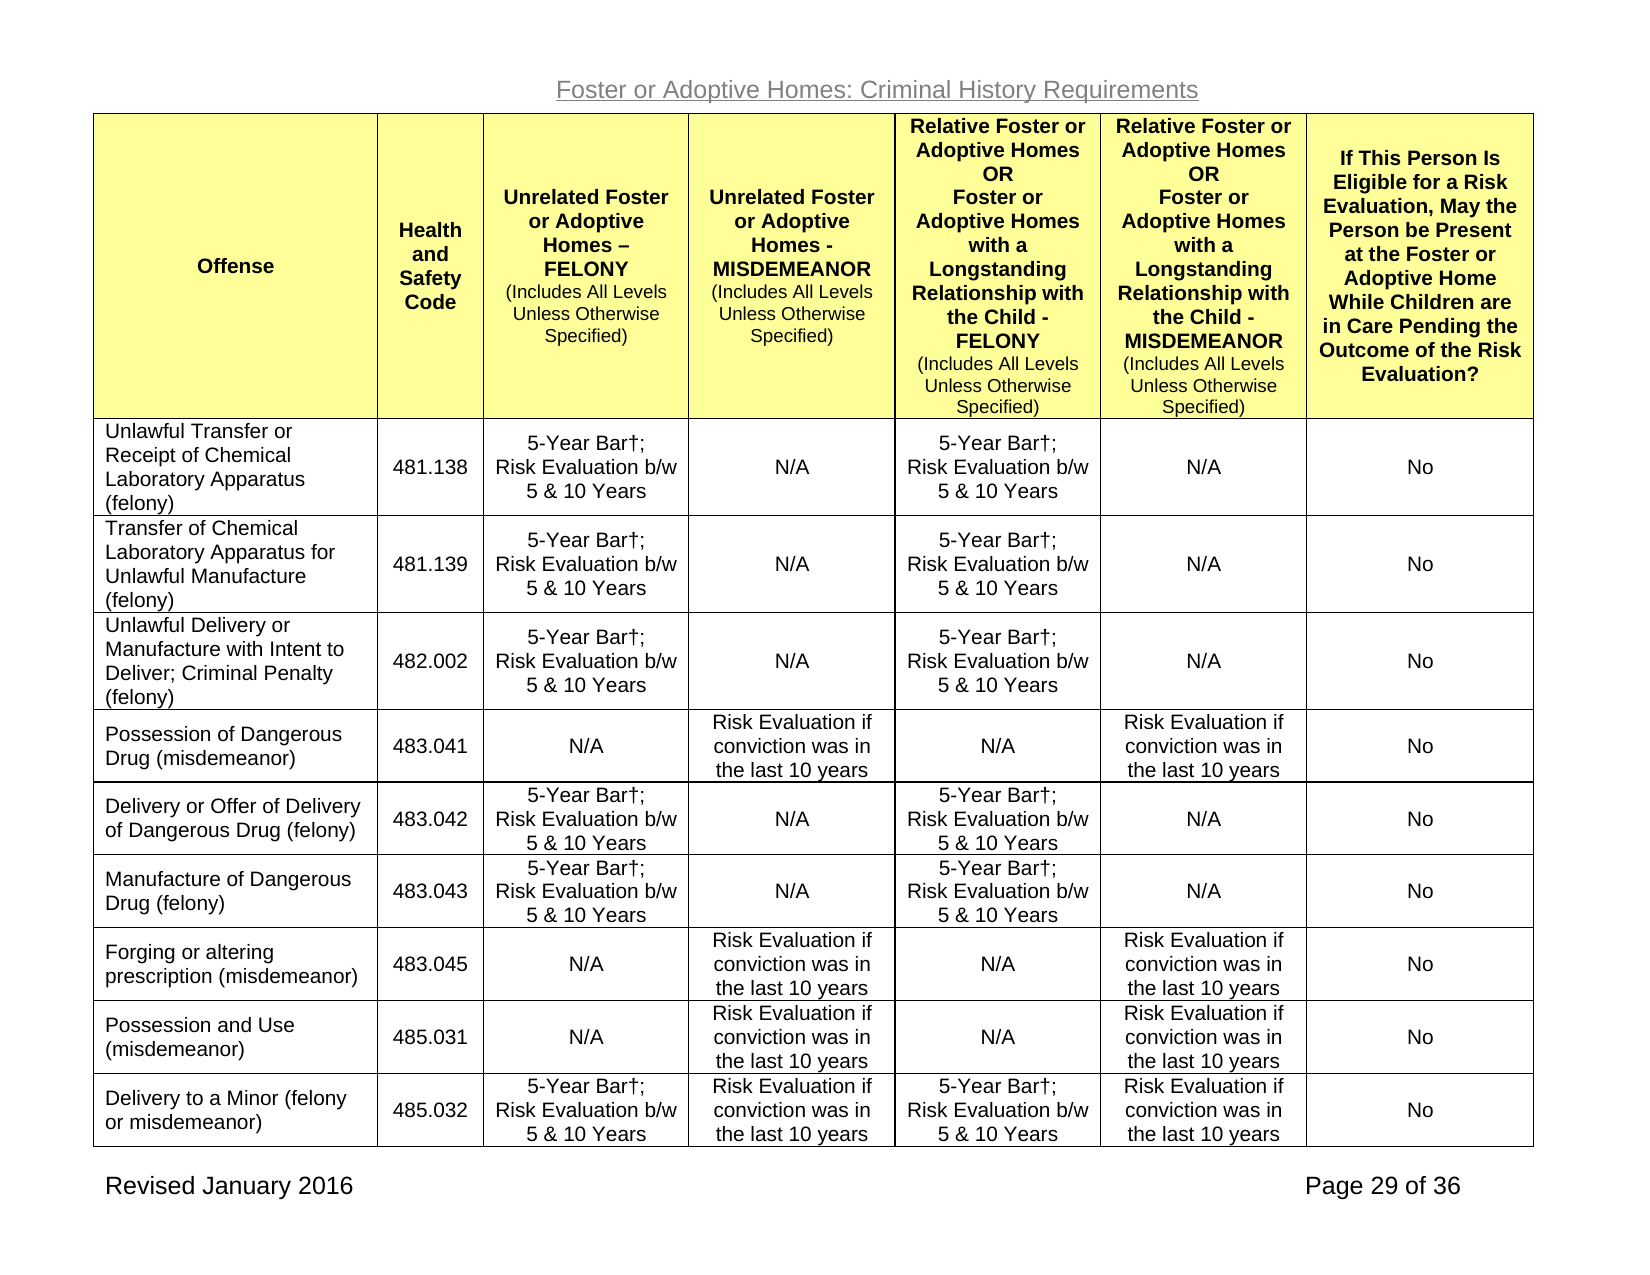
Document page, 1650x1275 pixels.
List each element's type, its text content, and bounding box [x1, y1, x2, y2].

table_cell 481.138 [378, 419, 483, 515]
table_cell No [1307, 855, 1533, 927]
table_cell 5-Year Bar†; Risk Evaluation b/w 5 & 10 Years [484, 1074, 688, 1146]
table_cell 483.042 [378, 783, 483, 854]
table_cell N/A [689, 419, 894, 515]
table_cell 5-Year Bar†; Risk Evaluation b/w 5 & 10 Years [484, 419, 688, 515]
table_cell No [1307, 928, 1533, 1000]
table_cell N/A [689, 613, 894, 708]
table_cell 5-Year Bar†; Risk Evaluation b/w 5 & 10 Years [896, 516, 1100, 612]
table_cell No [1307, 783, 1533, 854]
table_header Offense [94, 114, 377, 418]
table_cell N/A [896, 1001, 1100, 1073]
table_cell 5-Year Bar†; Risk Evaluation b/w 5 & 10 Years [484, 613, 688, 708]
table_cell No [1307, 419, 1533, 515]
table_cell Forging or altering prescription (misdemeanor) [94, 928, 377, 1000]
table_cell Delivery or Offer of Delivery of Dangerous Drug (felony) [94, 783, 377, 854]
table_cell Risk Evaluation if conviction was in the last 10 years [689, 710, 894, 781]
table_cell 5-Year Bar†; Risk Evaluation b/w 5 & 10 Years [896, 855, 1100, 927]
table_header Unrelated Foster or Adoptive Homes – FELONY (Includes All Levels Unless Otherwise Specified) [484, 114, 688, 418]
table_cell 483.043 [378, 855, 483, 927]
table_header Relative Foster or Adoptive Homes OR Foster or Adoptive Homes with a Longstanding Relationship with the Child - FELONY (Includes All Levels Unless Otherwise Specified) [896, 114, 1100, 418]
table_cell Risk Evaluation if conviction was in the last 10 years [1101, 710, 1306, 781]
table_cell Possession and Use (misdemeanor) [94, 1001, 377, 1073]
table_cell 5-Year Bar†; Risk Evaluation b/w 5 & 10 Years [896, 613, 1100, 708]
table_cell N/A [689, 855, 894, 927]
table_cell Risk Evaluation if conviction was in the last 10 years [689, 1074, 894, 1146]
table_cell N/A [484, 928, 688, 1000]
table_cell Risk Evaluation if conviction was in the last 10 years [689, 1001, 894, 1073]
table_cell Risk Evaluation if conviction was in the last 10 years [1101, 1001, 1306, 1073]
table_header If This Person Is Eligible for a Risk Evaluation, May the Person be Present at the Foster or Adoptive Home While Children are in Care Pending the Outcome of the Risk Evaluation? [1307, 114, 1533, 418]
table_cell 5-Year Bar†; Risk Evaluation b/w 5 & 10 Years [484, 783, 688, 854]
table_cell Unlawful Delivery or Manufacture with Intent to Deliver; Criminal Penalty (felony) [94, 613, 377, 708]
table_cell Delivery to a Minor (felony or misdemeanor) [94, 1074, 377, 1146]
table_cell Risk Evaluation if conviction was in the last 10 years [689, 928, 894, 1000]
table_cell 485.032 [378, 1074, 483, 1146]
table_cell 5-Year Bar†; Risk Evaluation b/w 5 & 10 Years [896, 1074, 1100, 1146]
table_cell N/A [1101, 516, 1306, 612]
table_cell 5-Year Bar†; Risk Evaluation b/w 5 & 10 Years [896, 419, 1100, 515]
table_header Relative Foster or Adoptive Homes OR Foster or Adoptive Homes with a Longstanding Relationship with the Child - MISDEMEANOR (Includes All Levels Unless Otherwise Specified) [1101, 114, 1306, 418]
table_cell Possession of Dangerous Drug (misdemeanor) [94, 710, 377, 781]
table_cell N/A [896, 710, 1100, 781]
table_cell Risk Evaluation if conviction was in the last 10 years [1101, 1074, 1306, 1146]
table_cell N/A [896, 928, 1100, 1000]
table_cell No [1307, 516, 1533, 612]
table_cell N/A [1101, 613, 1306, 708]
table_cell N/A [484, 1001, 688, 1073]
table_cell 485.031 [378, 1001, 483, 1073]
table_cell No [1307, 613, 1533, 708]
table_cell 5-Year Bar†; Risk Evaluation b/w 5 & 10 Years [896, 783, 1100, 854]
table_cell N/A [689, 516, 894, 612]
table_cell 482.002 [378, 613, 483, 708]
table_cell Transfer of Chemical Laboratory Apparatus for Unlawful Manufacture (felony) [94, 516, 377, 612]
table_cell Unlawful Transfer or Receipt of Chemical Laboratory Apparatus (felony) [94, 419, 377, 515]
table_cell N/A [484, 710, 688, 781]
table_cell N/A [1101, 855, 1306, 927]
table_cell 5-Year Bar†; Risk Evaluation b/w 5 & 10 Years [484, 855, 688, 927]
table_cell 483.045 [378, 928, 483, 1000]
table_cell N/A [1101, 419, 1306, 515]
table_cell N/A [689, 783, 894, 854]
table_cell N/A [1101, 783, 1306, 854]
table_header Unrelated Foster or Adoptive Homes - MISDEMEANOR (Includes All Levels Unless Otherwise Specified) [689, 114, 894, 418]
table_cell 483.041 [378, 710, 483, 781]
table_header Health and Safety Code [378, 114, 483, 418]
table_cell No [1307, 1074, 1533, 1146]
table_cell Risk Evaluation if conviction was in the last 10 years [1101, 928, 1306, 1000]
table_cell Manufacture of Dangerous Drug (felony) [94, 855, 377, 927]
table_cell 481.139 [378, 516, 483, 612]
table_cell 5-Year Bar†; Risk Evaluation b/w 5 & 10 Years [484, 516, 688, 612]
table_cell No [1307, 710, 1533, 781]
table_cell No [1307, 1001, 1533, 1073]
